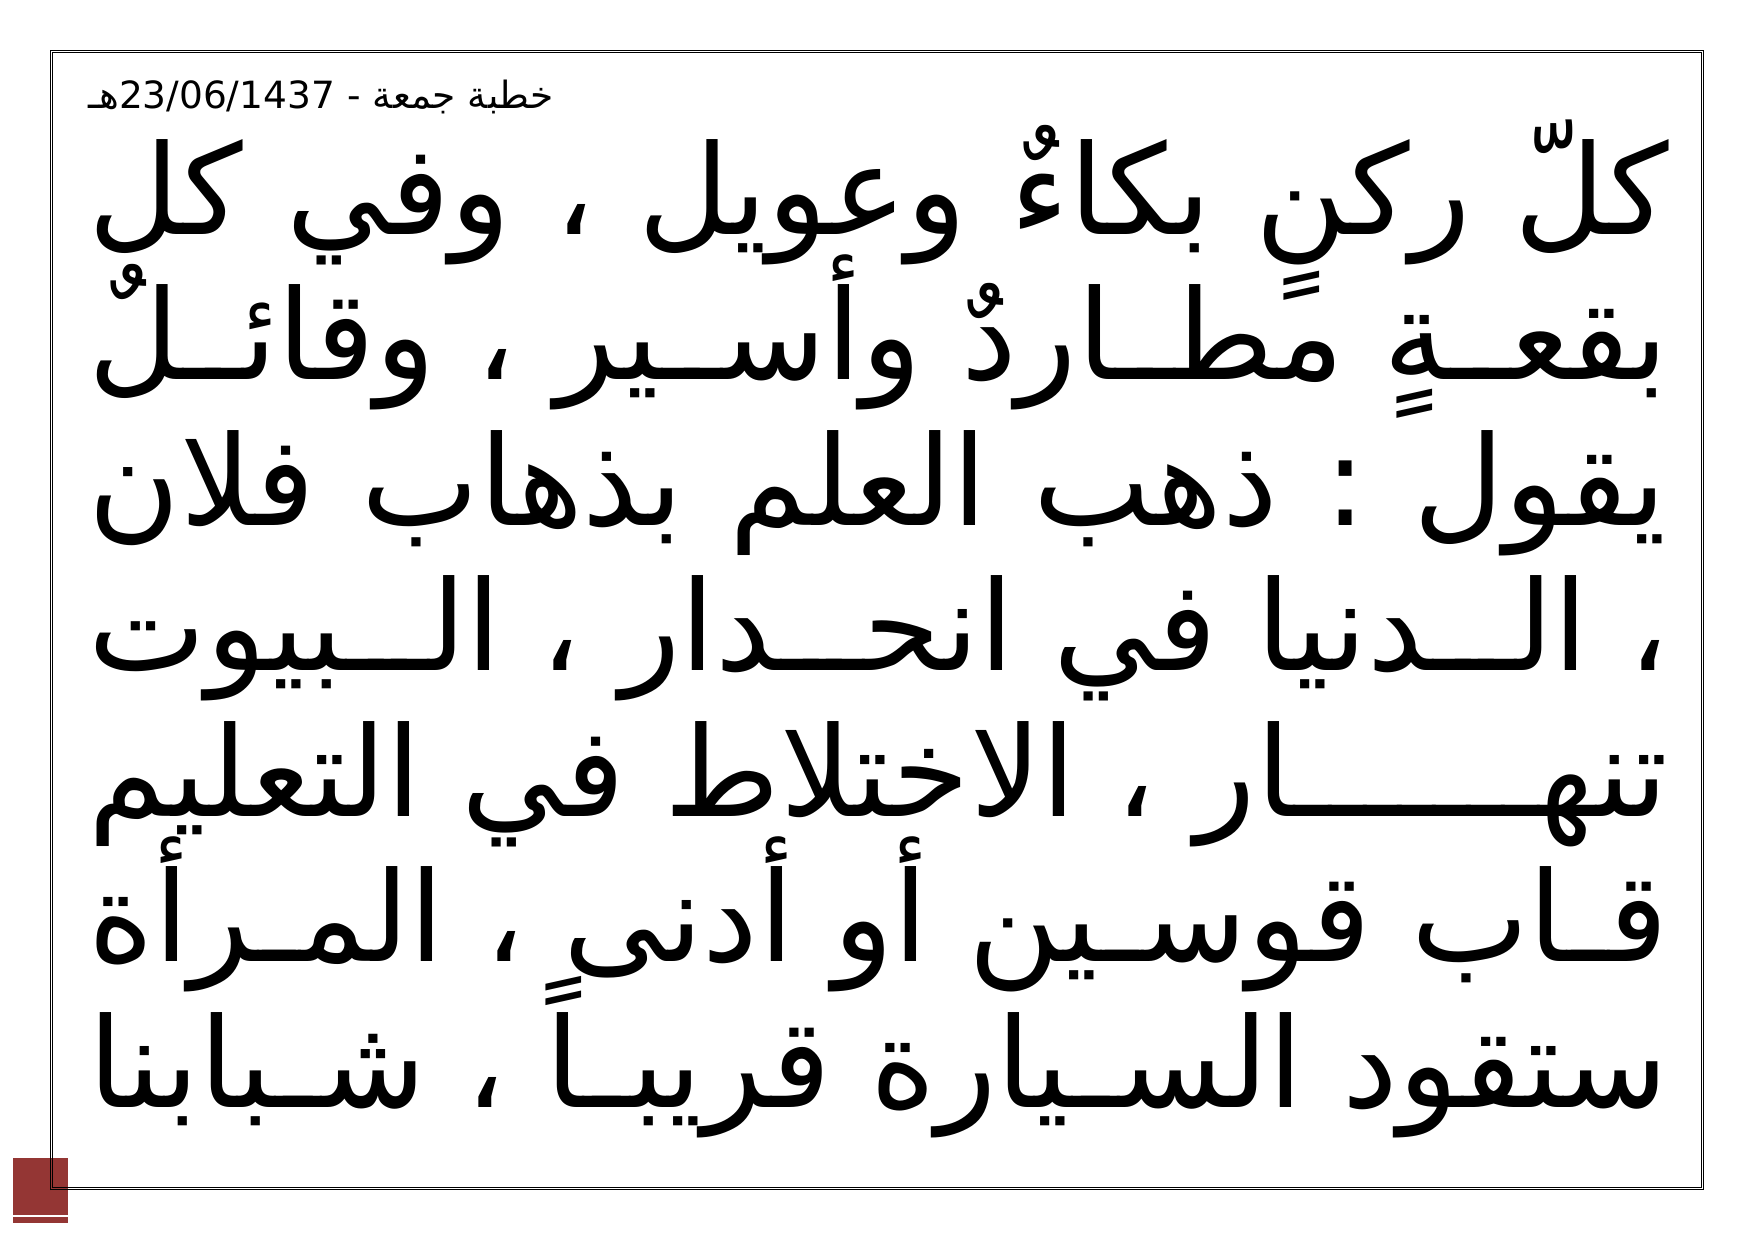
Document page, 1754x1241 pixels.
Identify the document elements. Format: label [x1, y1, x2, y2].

text [89, 118, 1668, 1137]
